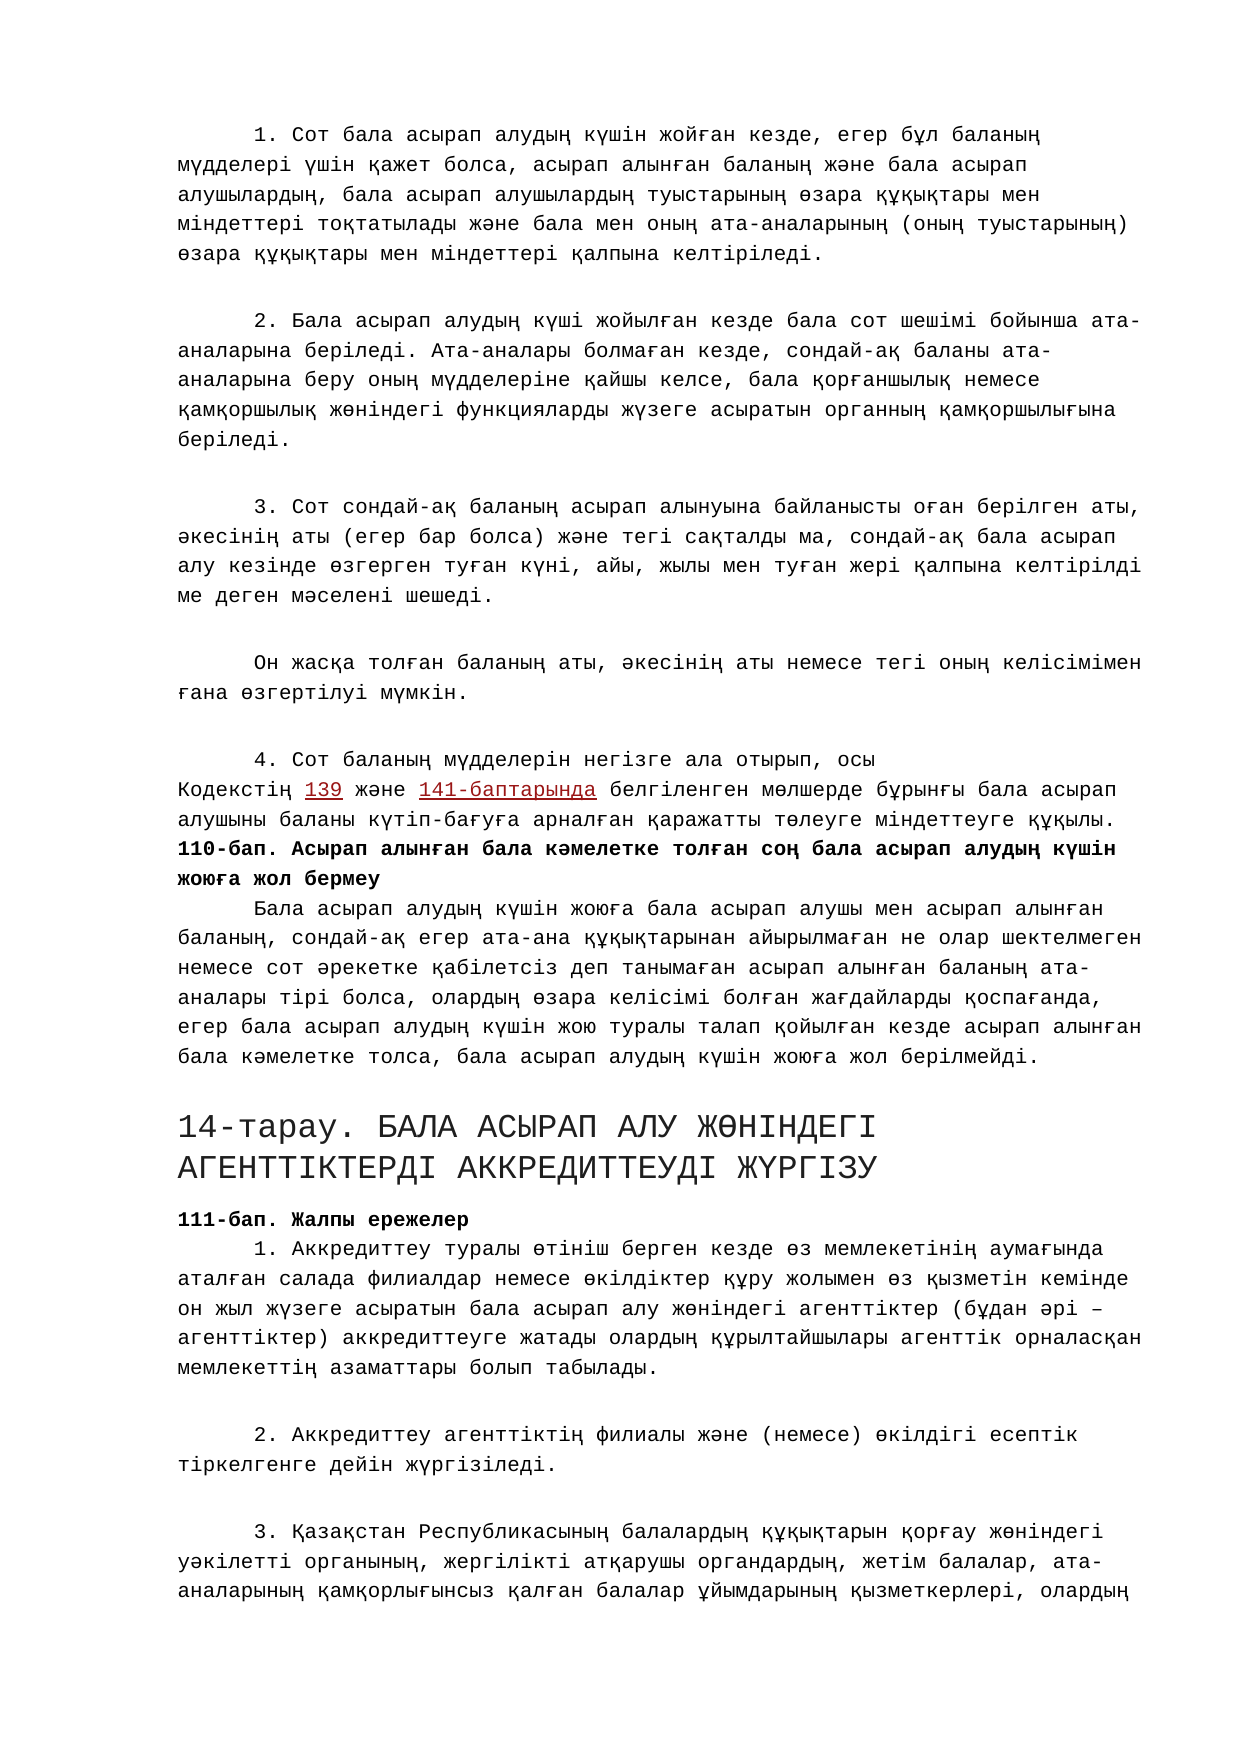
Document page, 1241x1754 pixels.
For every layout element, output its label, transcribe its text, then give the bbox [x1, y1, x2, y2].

text Он жасқа толған баланың аты, әкесiнiң аты немесе тегi оның келiсiмiмен ғана өзгертілуі мүмкiн. [177, 646, 1152, 706]
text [177, 1515, 1152, 1604]
text 2. Аккредиттеу агенттіктің филиалы және (немесе) өкілдігі есептік тіркелгенге дейін жүргізіледі. [177, 1418, 1152, 1477]
text 4. Сот баланың мүдделерiн негiзге ала отырып, осы Кодекстің 139 және 141-баптарында белгiленген мөлшерде бұрынғы бала асырап алушыны баланы күтіп-бағуға арналған қаражатты төлеуге мiндеттеуге құқылы. [177, 743, 1152, 832]
text Бала асырап алудың күшiн жоюға бала асырап алушы мен асырап алынған баланың, сондай-ақ егер ата-ана құқықтарынан айырылмаған не олар шектелмеген немесе сот әрекетке қабiлетсiз деп танымаған асырап алынған баланың ата-аналары тiрi болса, олардың өзара келiсiмi болған жағдайларды қоспағанда, егер бала асырап алудың күшiн жою туралы талап қойылған кезде асырап алынған бала кәмелетке толса, бала асырап алудың күшiн жоюға жол берiлмейдi. [177, 892, 1152, 1070]
text 14-тарау. БАЛА АСЫРАП АЛУ ЖӨНІНДЕГІ АГЕНТТІКТЕРДІ АККРЕДИТТЕУДІ ЖҮРГІЗУ [177, 1107, 1152, 1188]
text 111-бап. Жалпы ережелер [177, 1202, 1152, 1232]
text 1. Аккредиттеу туралы өтініш берген кезде өз мемлекетінің аумағында аталған салада филиалдар немесе өкілдіктер құру жолымен өз қызметін кемінде он жыл жүзеге асыратын бала асырап алу жөніндегі агенттіктер (бұдан әрі – агенттіктер) аккредиттеуге жатады олардың құрылтайшылары агенттік орналасқан мемлекеттің азаматтары болып табылады. [177, 1232, 1152, 1381]
text 2. Бала асырап алудың күшi жойылған кезде бала сот шешiмi бойынша ата-аналарына берiледi. Ата-аналары болмаған кезде, сондай-ақ баланы ата-аналарына беру оның мүдделерiне қайшы келсе, бала қорғаншылық немесе қамқоршылық жөніндегі функцияларды жүзеге асыратын органның қамқоршылығына берiледi. [177, 304, 1152, 452]
text 1. Сот бала асырап алудың күшiн жойған кезде, егер бұл баланың мүдделерi үшін қажет болса, асырап алынған баланың және бала асырап алушылардың, бала асырап алушылардың туыстарының өзара құқықтары мен мiндеттерi тоқтатылады және бала мен оның ата-аналарының (оның туыстарының) өзара құқықтары мен мiндеттерi қалпына келтiрiледi. [177, 118, 1152, 267]
text 3. Сот сондай-ақ баланың асырап алынуына байланысты оған берiлген аты, әкесiнiң аты (егер бар болса) және тегi сақталды ма, сондай-ақ бала асырап алу кезінде өзгерген туған күні, айы, жылы мен туған жері қалпына келтірілді ме деген мәселені шешеді. [177, 490, 1152, 609]
text 110-бап. Асырап алынған бала кәмелетке толған соң бала асырап алудың күшін жоюға жол бермеу [177, 832, 1152, 892]
